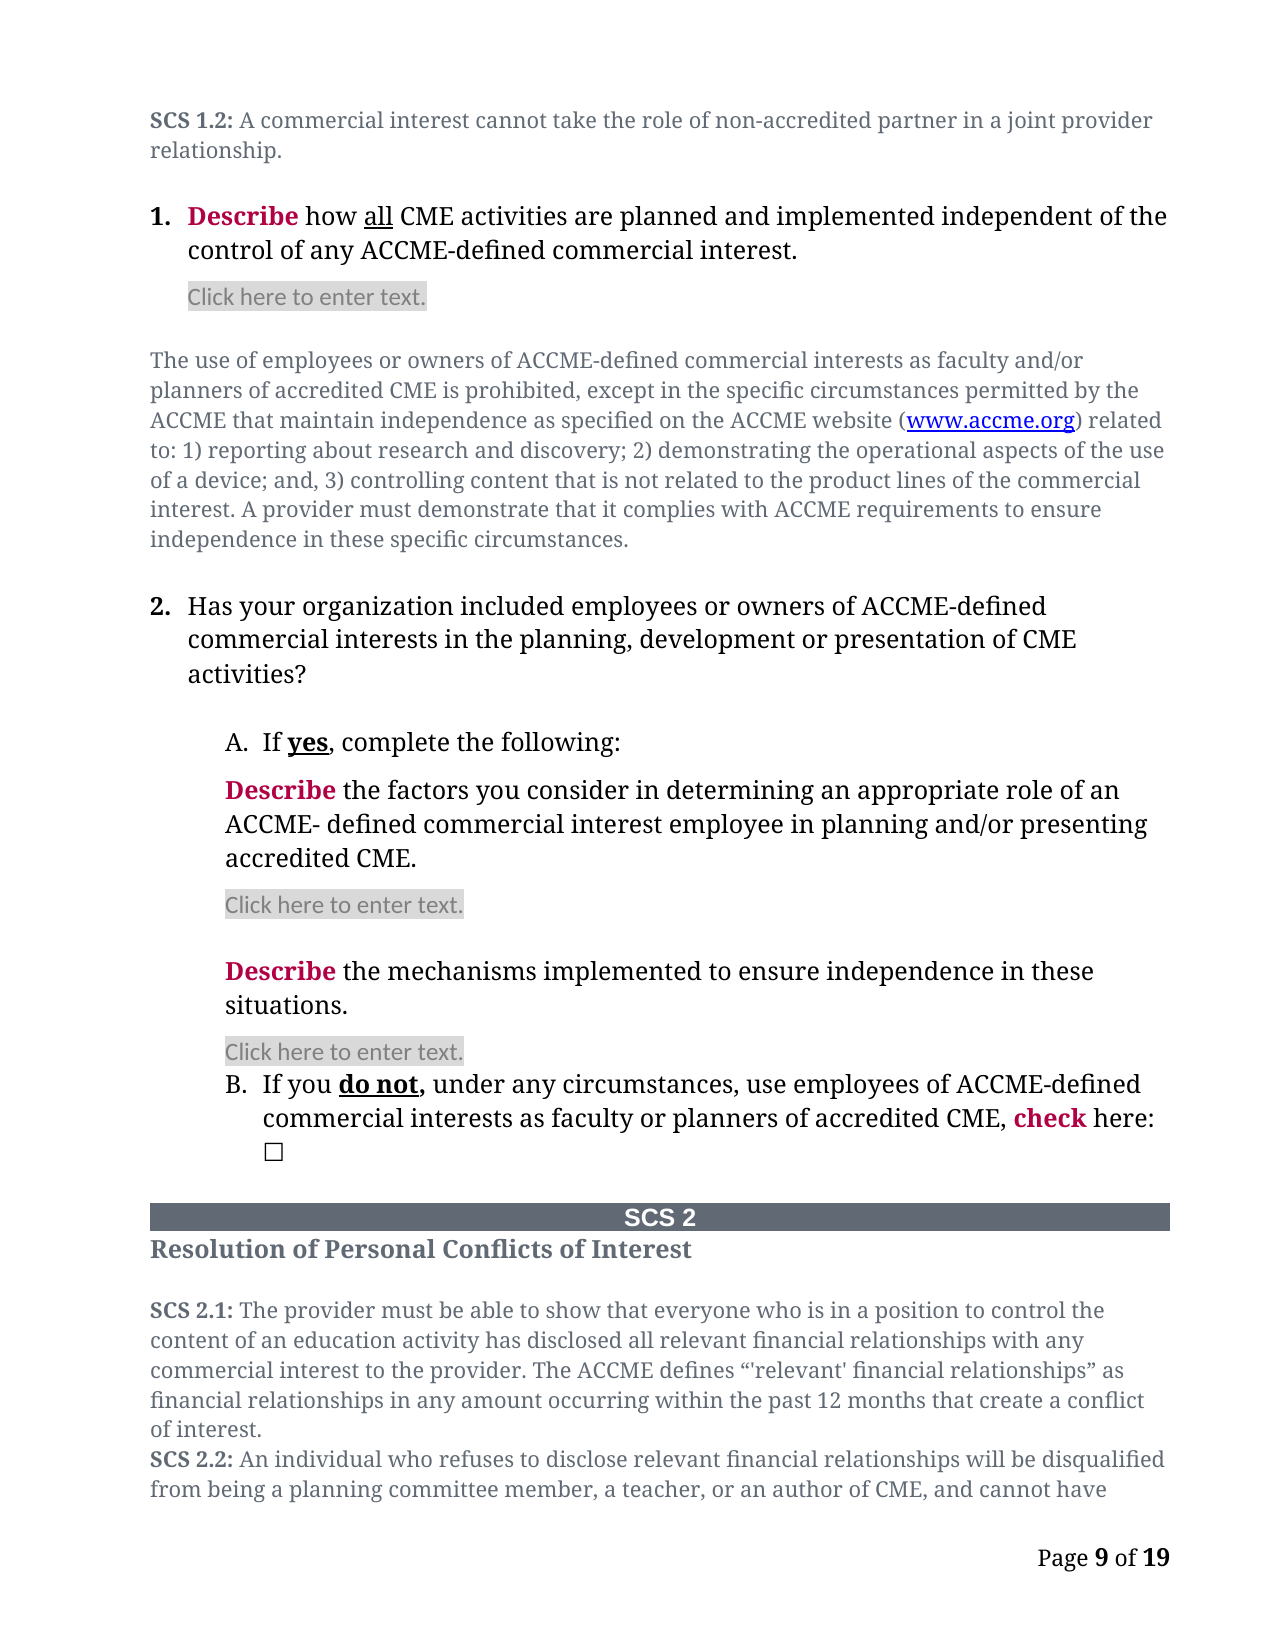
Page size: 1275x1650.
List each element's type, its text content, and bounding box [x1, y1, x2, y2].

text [150, 1444, 1170, 1504]
text Resolution of Personal Conflicts of Interest [150, 1231, 1170, 1265]
text The use of employees or owners of ACCME-defined commercial interests as faculty and/or planners of accredited CME is prohibited, except in the specific circumstances permitted by the ACCME that maintain independence as specified on the ACCME website (www.accme.org) related to: 1) reporting about research and discovery; 2) demonstrating the operational aspects of the use of a device; and, 3) controlling content that is not related to the product lines of the commercial interest. A provider must demonstrate that it complies with ACCME requirements to ensure independence in these specific circumstances. [150, 346, 1170, 554]
list Describe how all CME activities are planned and implemented independent of the control of any ACCME-defined commercial interest. [150, 199, 1170, 267]
text Describe the mechanisms implemented to ensure independence in these situations. [225, 953, 1170, 1022]
list If you do not, under any circumstances, use employees of ACCME-defined commercial interests as faculty or planners of accredited CME, check here: [225, 1066, 1170, 1168]
text Describe the factors you consider in determining an appropriate role of an ACCME- defined commercial interest employee in planning and/or presenting accredited CME. [225, 773, 1170, 875]
text SCS 2 [150, 1203, 1170, 1231]
list Has your organization included employees or owners of ACCME-defined commercial interests in the planning, development or presentation of CME activities? [150, 588, 1170, 690]
list If yes, complete the following: [225, 724, 1170, 758]
text SCS 1.2: A commercial interest cannot take the role of non-accredited partner in a joint provider relationship. [150, 105, 1170, 164]
text SCS 2.1: The provider must be able to show that everyone who is in a position to control the content of an education activity has disclosed all relevant financial relationships with any commercial interest to the provider. The ACCME defines “'relevant' financial relationships” as financial relationships in any amount occurring within the past 12 months that create a conflict of interest. [150, 1295, 1170, 1444]
